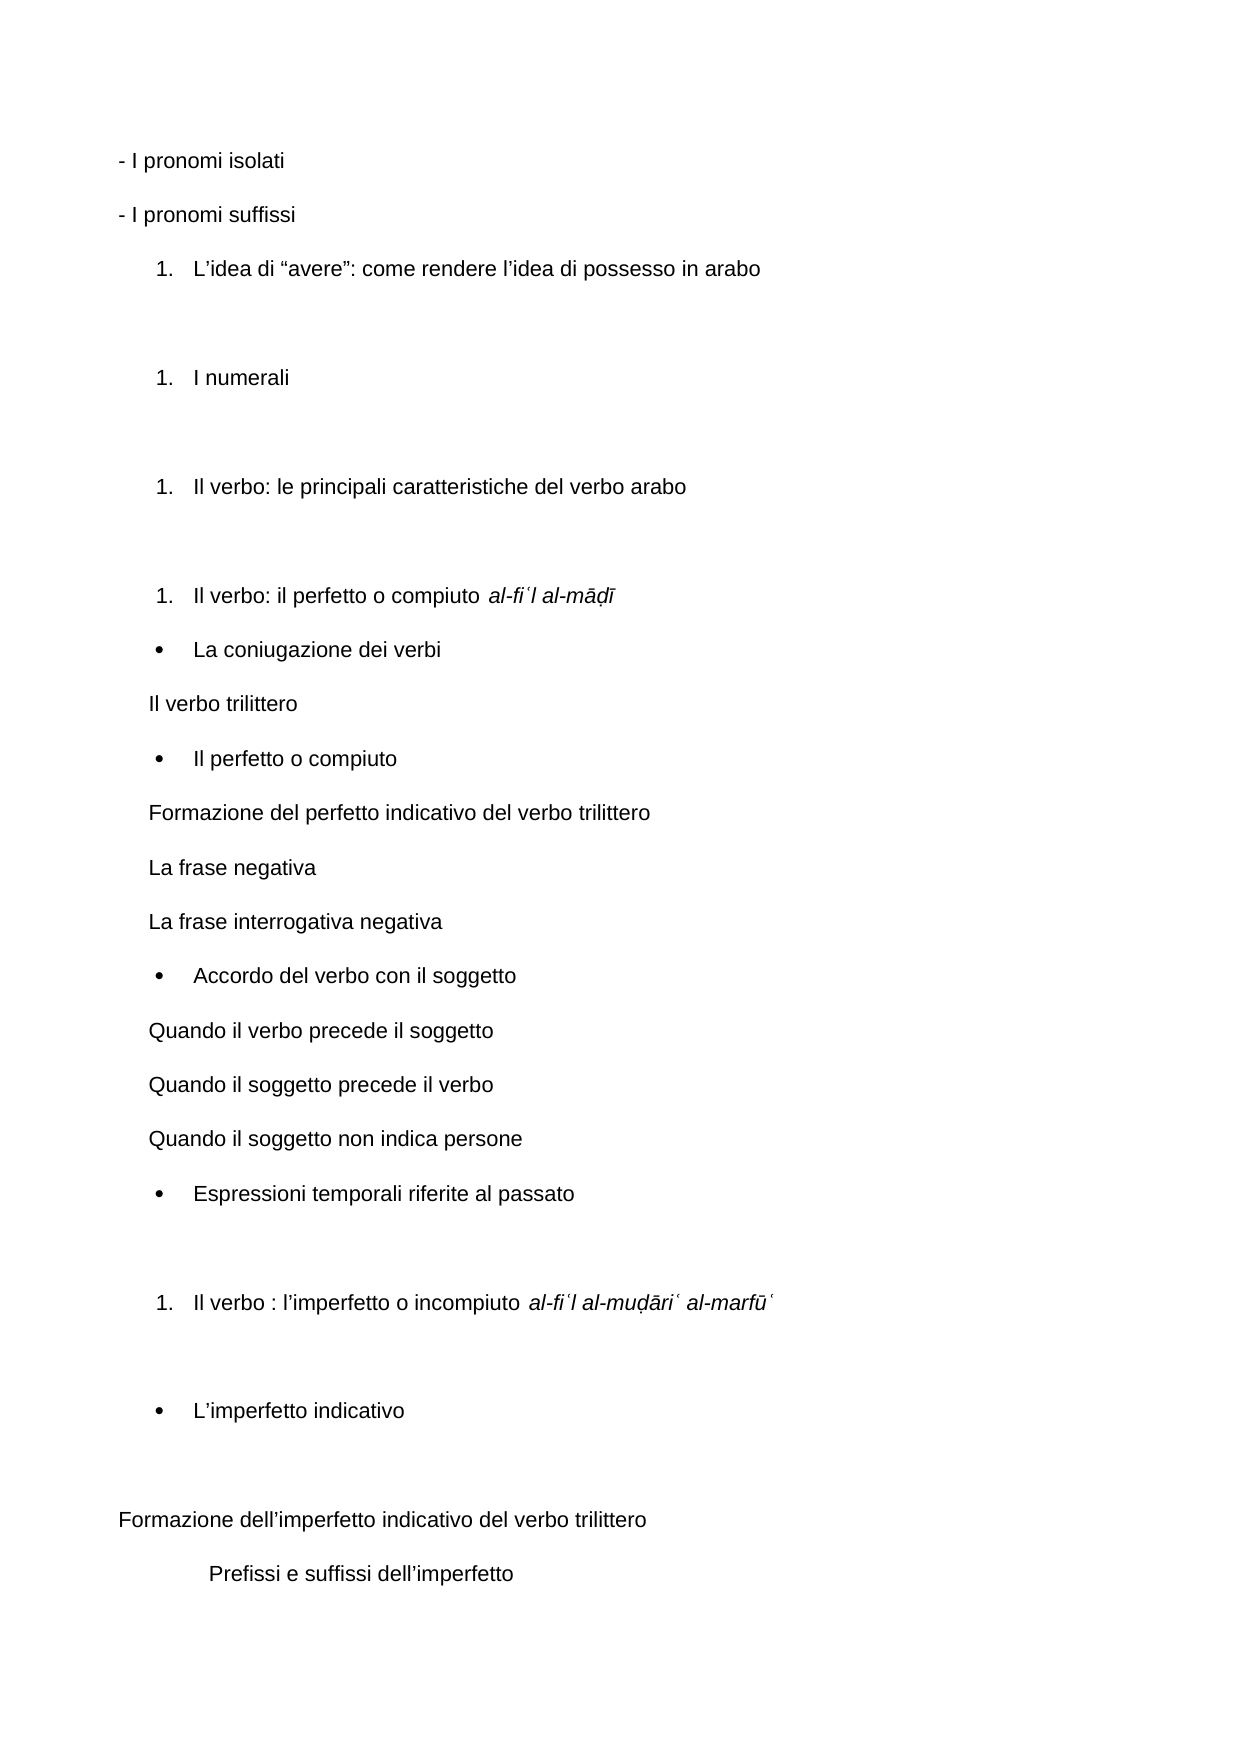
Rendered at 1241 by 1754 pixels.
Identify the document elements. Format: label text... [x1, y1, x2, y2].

text La frase interrogativa negativa [118, 909, 1122, 934]
text Formazione del perfetto indicativo del verbo trilittero [118, 800, 1122, 825]
list Espressioni temporali riferite al passato [156, 1181, 1122, 1206]
list Accordo del verbo con il soggetto [156, 963, 1122, 988]
text La frase negativa [118, 854, 1122, 880]
list Il verbo: le principali caratteristiche del verbo arabo [156, 474, 1122, 499]
list L’imperfetto indicativo [156, 1398, 1122, 1423]
list L’idea di “avere”: come rendere l’idea di possesso in arabo [156, 256, 1122, 282]
list Il verbo : l’imperfetto o incompiuto al-fiʿl al-muḍāriʿ al-marfūʿ [156, 1289, 1122, 1315]
list I numerali [156, 365, 1122, 390]
text Quando il verbo precede il soggetto [118, 1018, 1122, 1043]
list Il perfetto o compiuto [156, 746, 1122, 771]
list La coniugazione dei verbi [156, 637, 1122, 662]
text - I pronomi suffissi [118, 202, 1122, 227]
text - I pronomi isolati [118, 148, 1122, 173]
text Quando il soggetto non indica persone [118, 1126, 1122, 1152]
list Il verbo: il perfetto o compiuto al-fiʿl al-māḍī [156, 583, 1122, 608]
text Formazione dell’imperfetto indicativo del verbo trilittero [118, 1507, 1122, 1532]
text Prefissi e suffissi dell’imperfetto [118, 1561, 1122, 1587]
text Quando il soggetto precede il verbo [118, 1072, 1122, 1097]
text Il verbo trilittero [118, 691, 1122, 717]
